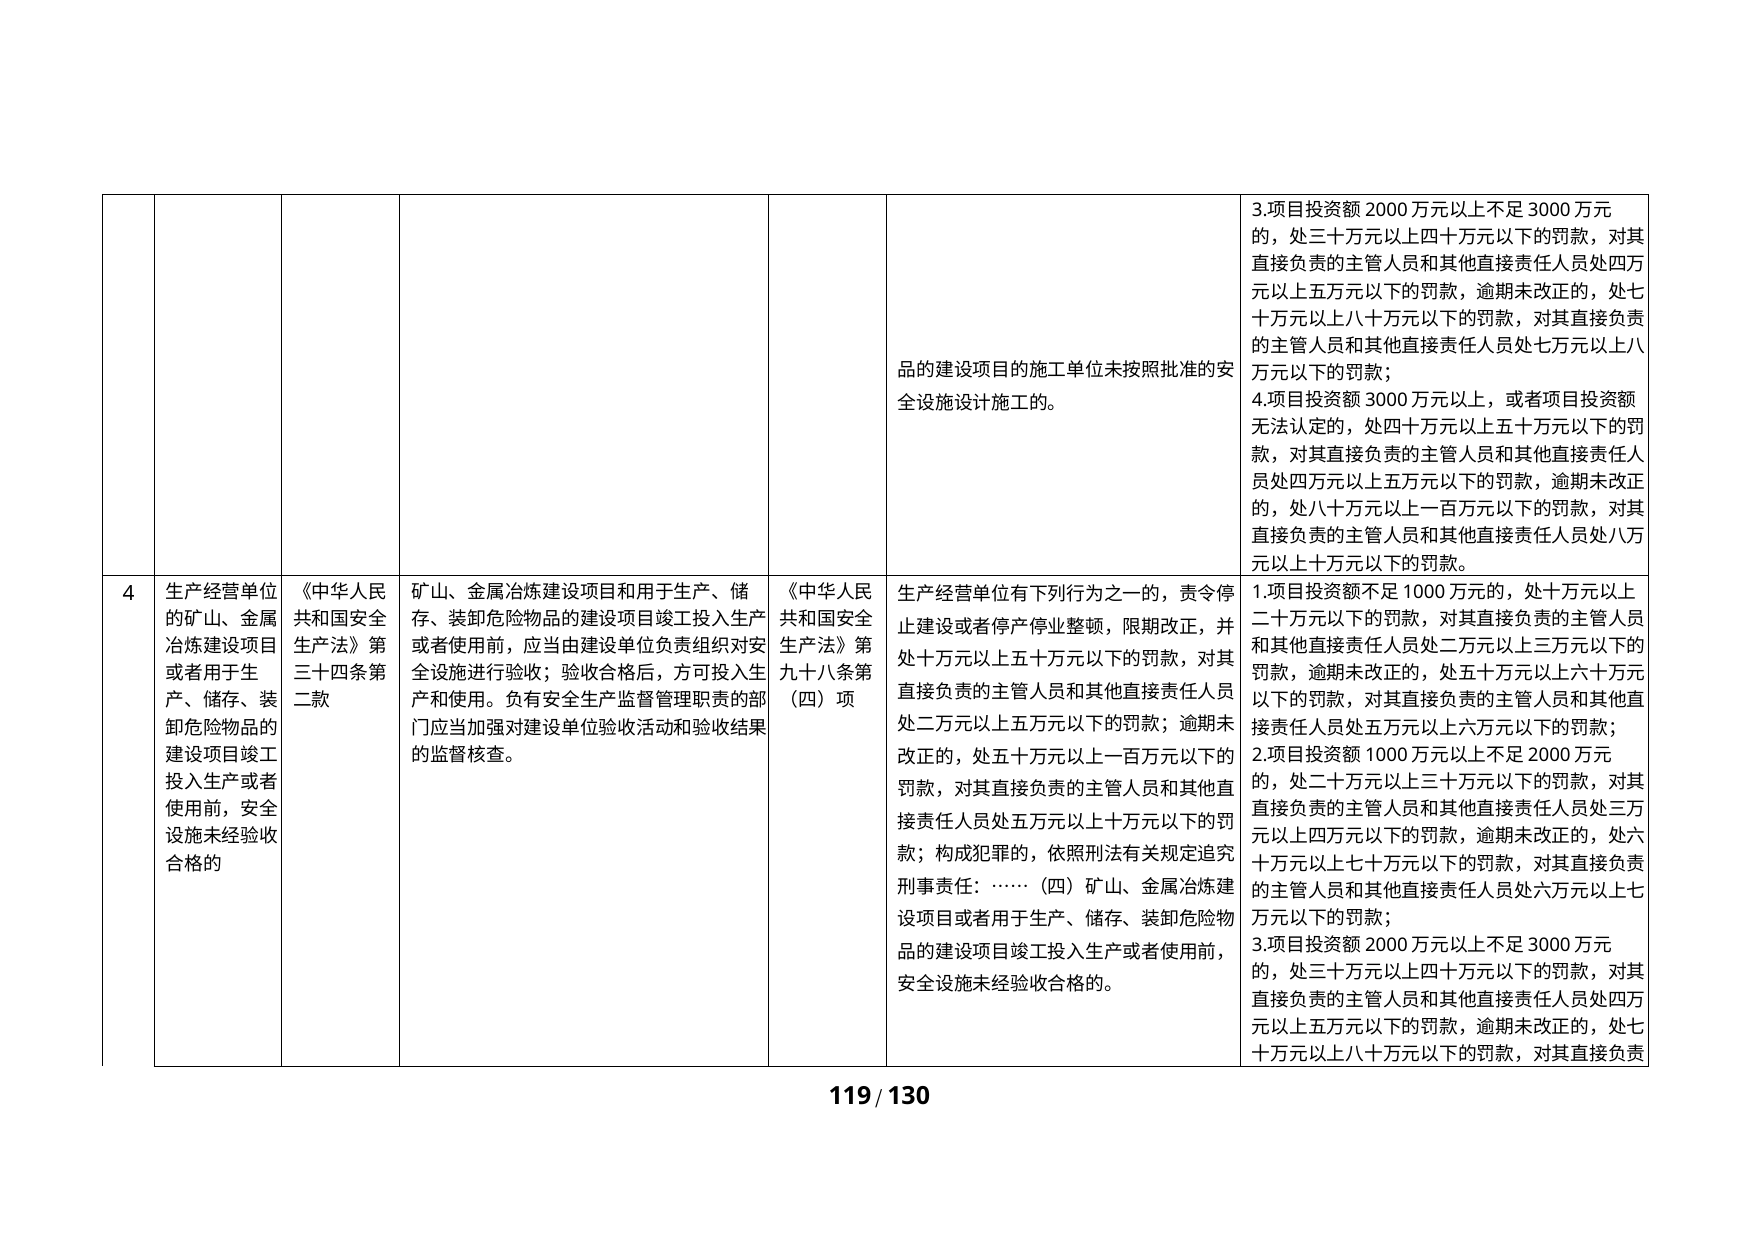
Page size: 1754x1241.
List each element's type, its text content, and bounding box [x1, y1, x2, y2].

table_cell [769, 576, 886, 1066]
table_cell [1241, 195, 1648, 575]
table_cell 4 [103, 576, 154, 1066]
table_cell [887, 576, 1240, 1066]
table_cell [282, 576, 399, 1066]
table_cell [155, 195, 281, 575]
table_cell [282, 195, 399, 575]
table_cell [155, 576, 281, 1066]
table_cell 3 [103, 195, 154, 575]
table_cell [400, 576, 768, 1066]
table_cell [887, 195, 1240, 575]
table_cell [769, 195, 886, 575]
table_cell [1241, 576, 1648, 1066]
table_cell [400, 195, 768, 575]
